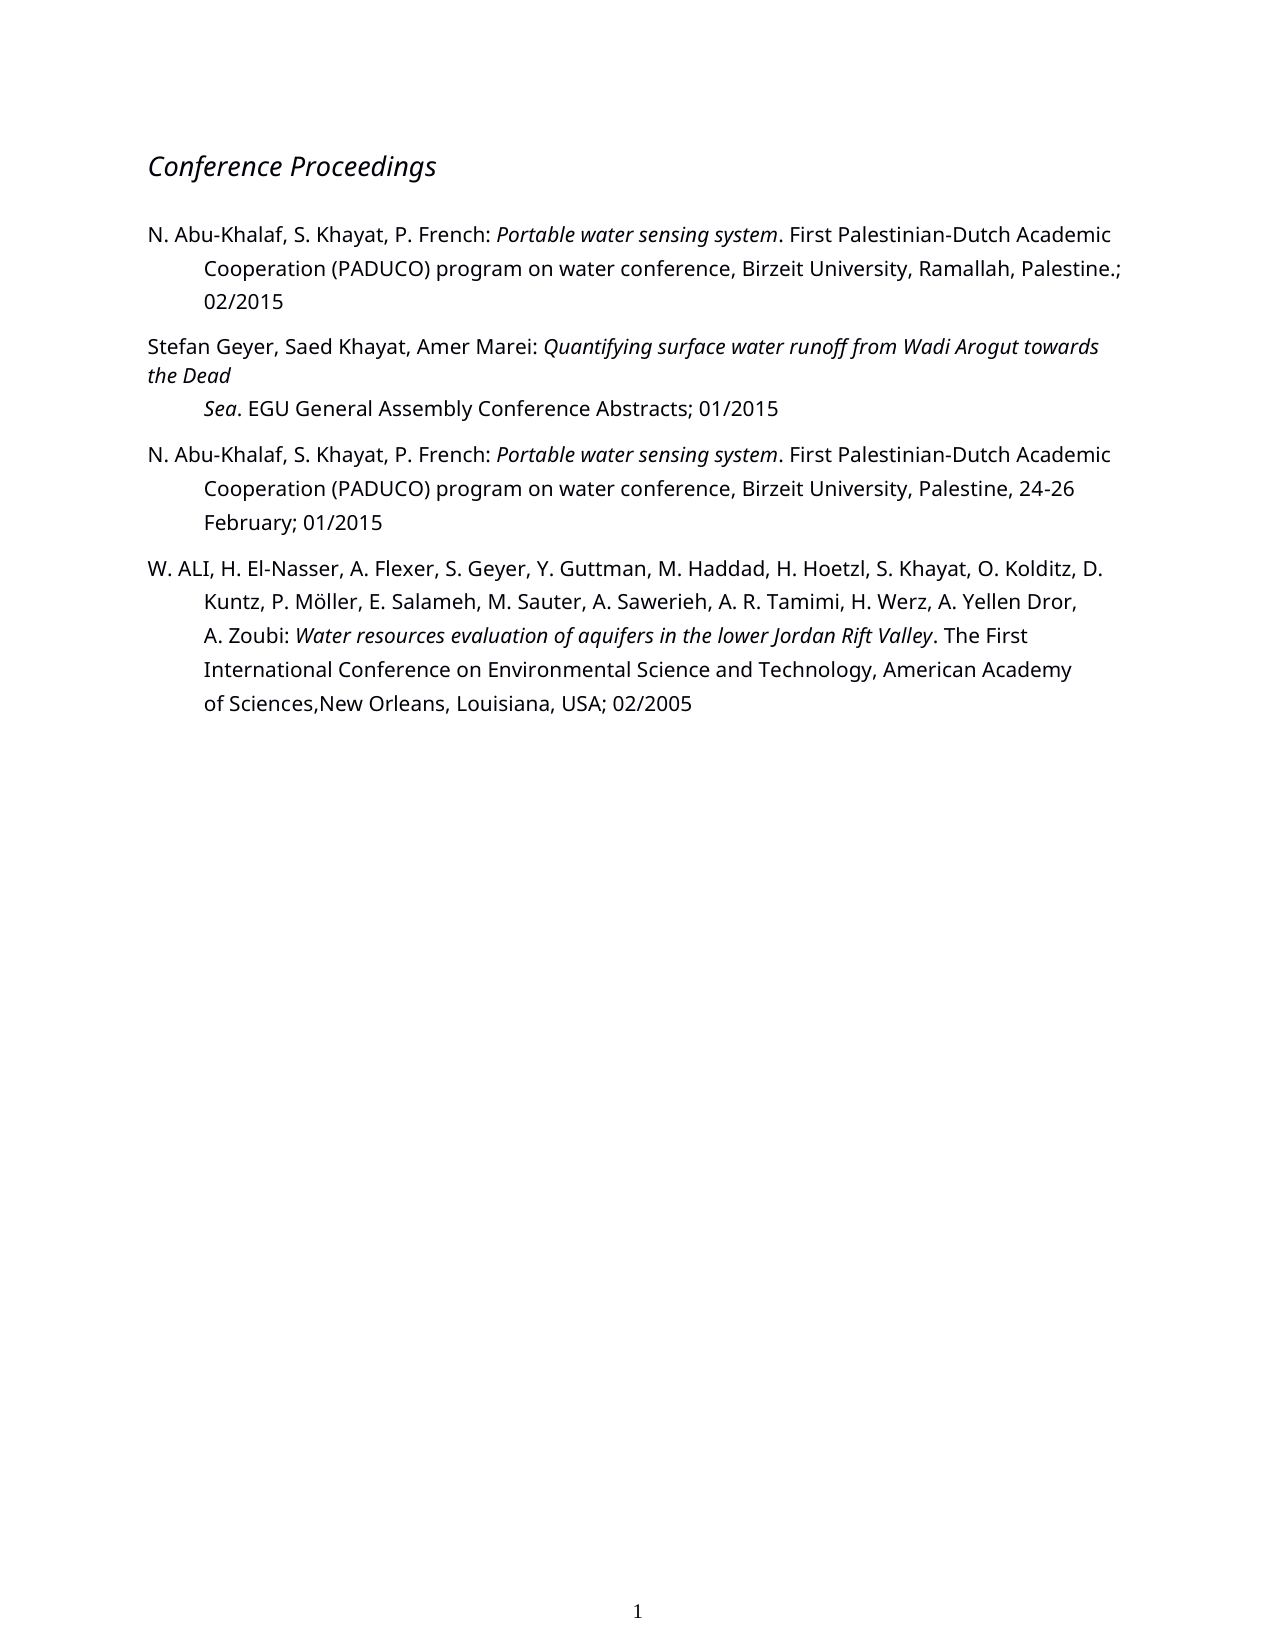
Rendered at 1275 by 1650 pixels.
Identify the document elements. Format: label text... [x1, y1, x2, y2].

text Cooperation (PADUCO) program on water conference, Birzeit University, Palestine, 24-26 [204, 474, 1129, 502]
text February; 01/2015 [204, 508, 1129, 536]
text Kuntz, P. Möller, E. Salameh, M. Sauter, A. Sawerieh, A. R. Tamimi, H. Werz, A. Yellen Dror, A. Zoubi: Water resources evaluation of aquifers in the lower Jordan Rift Valley. The First International Conference on Environmental Science and Technology, American Academy of Sciences,New Orleans, Louisiana, USA; 02/2005 [204, 587, 1090, 718]
text Stefan Geyer, Saed Khayat, Amer Marei: Quantifying surface water runoff from Wadi Arogut towards the Dead [147, 332, 1129, 389]
text Conference Proceedings [147, 148, 1129, 184]
text W. ALI, H. El-Nasser, A. Flexer, S. Geyer, Y. Guttman, M. Haddad, H. Hoetzl, S. Khayat, O. Kolditz, D. [147, 554, 1129, 582]
text N. Abu-Khalaf, S. Khayat, P. French: Portable water sensing system. First Palestinian-Dutch Academic [147, 220, 1129, 249]
text Cooperation (PADUCO) program on water conference, Birzeit University, Ramallah, Palestine.; [204, 254, 1129, 282]
text 02/2015 [204, 287, 1129, 316]
text Sea. EGU General Assembly Conference Abstracts; 01/2015 [204, 394, 1129, 423]
text N. Abu-Khalaf, S. Khayat, P. French: Portable water sensing system. First Palestinian-Dutch Academic [147, 441, 1129, 469]
